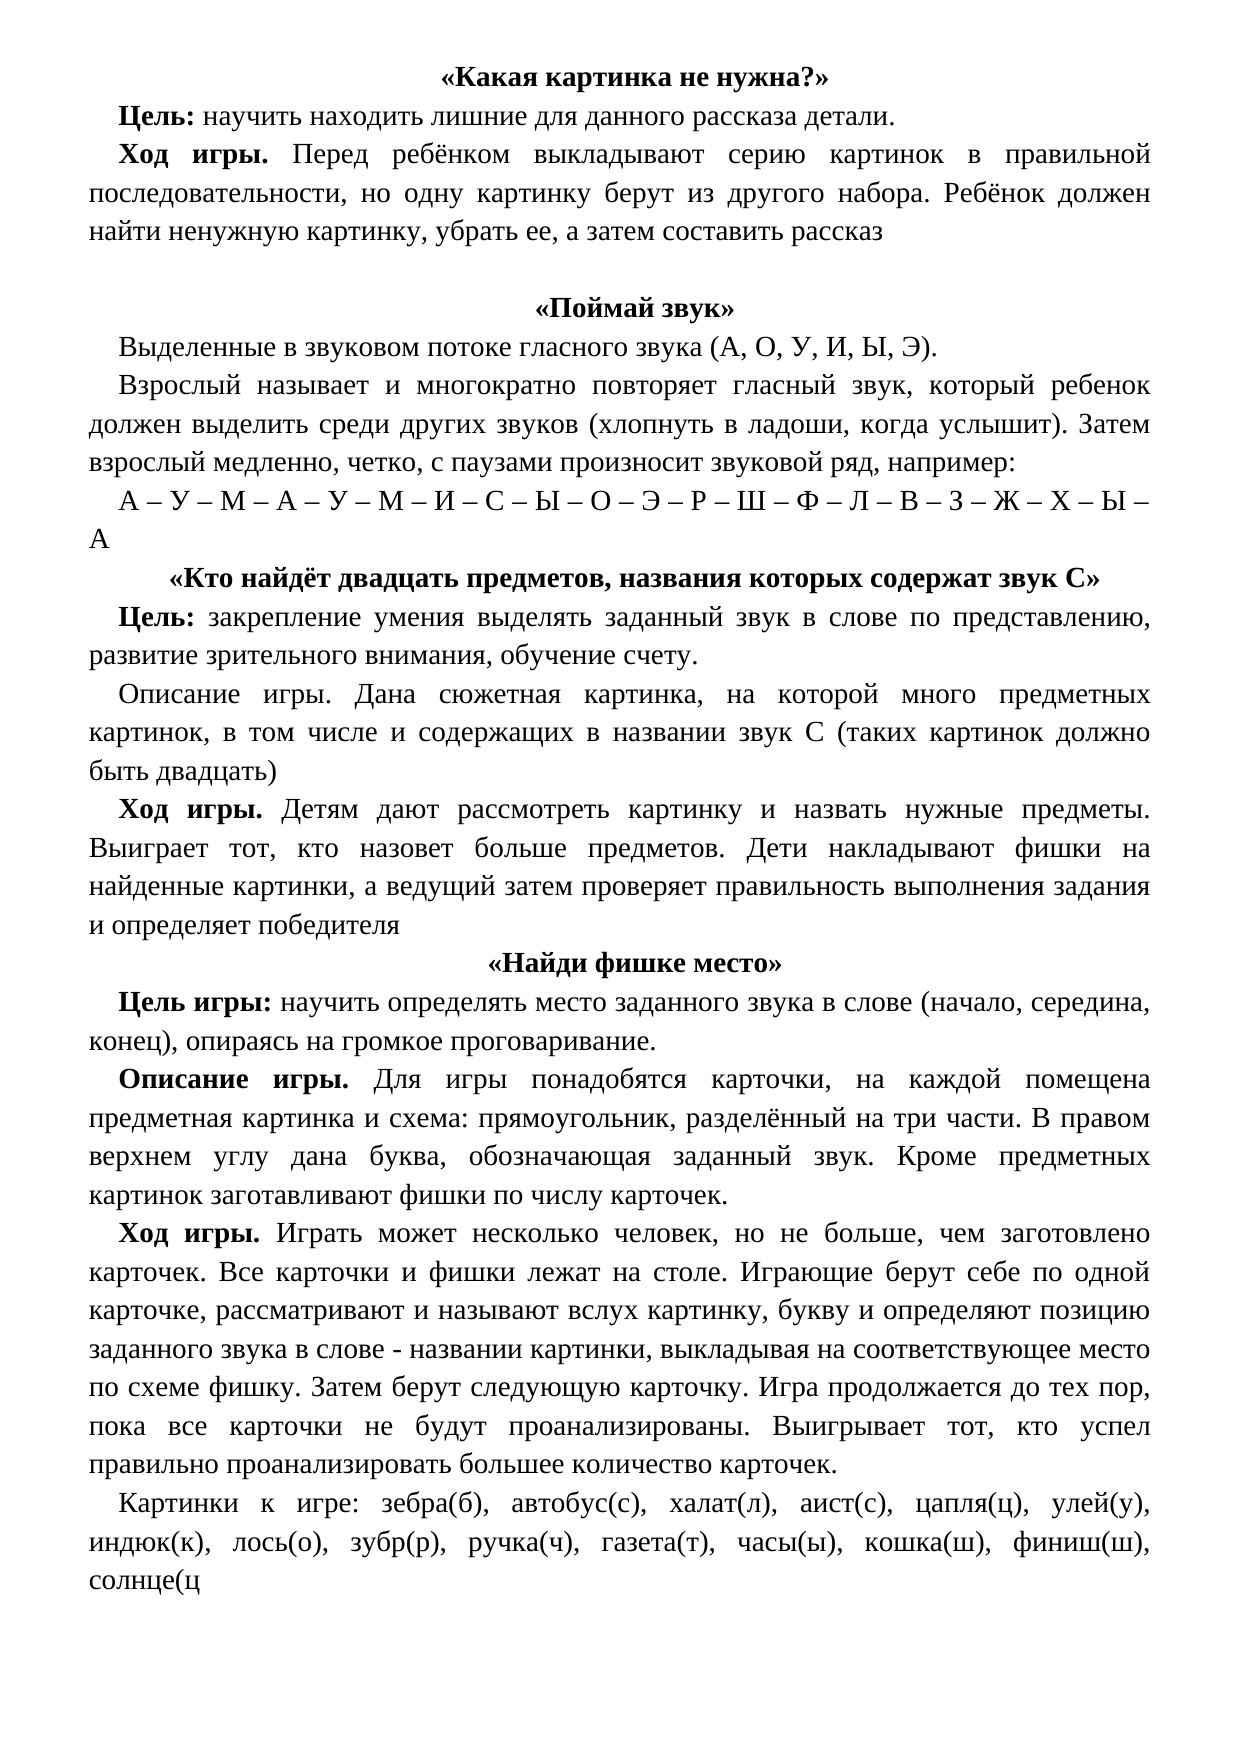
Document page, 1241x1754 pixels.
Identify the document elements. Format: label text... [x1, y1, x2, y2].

text Ход игры. Перед ребёнком выкладывают серию картинок в правильной последовательности, но одну картинку берут из другого набора. Ребёнок должен найти ненужную картинку, убрать ее, а затем составить рассказ [88, 136, 1152, 247]
text А – У – М – А – У – М – И – С – Ы – О – Э – Р – Ш – Ф – Л – В – З – Ж – Х – Ы – А [88, 483, 1152, 555]
text «Найди фишке место» [88, 946, 1152, 979]
text Ход игры. Детям дают рассмотреть картинку и назвать нужные предметы. Выиграет тот, кто назовет больше предметов. Дети накладывают фишки на найденные картинки, а ведущий затем проверяет правильность выполнения задания и определяет победителя [88, 791, 1152, 941]
text Ход игры. Играть может несколько человек, но не больше, чем заготовлено карточек. Все карточки и фишки лежат на столе. Играющие берут себе по одной карточке, рассматривают и называют вслух картинку, букву и определяют позицию заданного звука в слове - названии картинки, выкладывая на соответствующее место по схеме фишку. Затем берут следующую карточку. Игра продолжается до тех пор, пока все карточки не будут проанализированы. Выигрывает тот, кто успел правильно проанализировать большее количество карточек. [88, 1215, 1152, 1480]
text «Кто найдёт двадцать предметов, названия которых содержат звук С» [88, 560, 1152, 594]
text «Поймай звук» [88, 290, 1152, 324]
text Картинки к игре: зебра(б), автобус(с), халат(л), аист(с), цапля(ц), улей(у), индюк(к), лось(о), зубр(р), ручка(ч), газета(т), часы(ы), кошка(ш), финиш(ш), солнце(ц [88, 1485, 1152, 1596]
text Выделенные в звуковом потоке гласного звука (А, О, У, И, Ы, Э). [88, 329, 1152, 362]
text Описание игры. Дана сюжетная картинка, на которой много предметных картинок, в том числе и содержащих в названии звук С (таких картинок должно быть двадцать) [88, 676, 1152, 786]
text Цель: закрепление умения выделять заданный звук в слове по представлению, развитие зрительного внимания, обучение счету. [88, 599, 1152, 671]
text Описание игры. Для игры понадобятся карточки, на каждой помещена предметная картинка и схема: прямоугольник, разделённый на три части. В правом верхнем углу дана буква, обозначающая заданный звук. Кроме предметных картинок заготавливают фишки по числу карточек. [88, 1061, 1152, 1210]
text Цель: научить находить лишние для данного рассказа детали. [88, 98, 1152, 131]
text «Какая картинка не нужна?» [88, 59, 1152, 93]
text Взрослый называет и многократно повторяет гласный звук, который ребенок должен выделить среди других звуков (хлопнуть в ладоши, когда услышит). Затем взрослый медленно, четко, с паузами произносит звуковой ряд, например: [88, 367, 1152, 478]
text Цель игры: научить определять место заданного звука в слове (начало, середина, конец), опираясь на громкое проговаривание. [88, 984, 1152, 1056]
